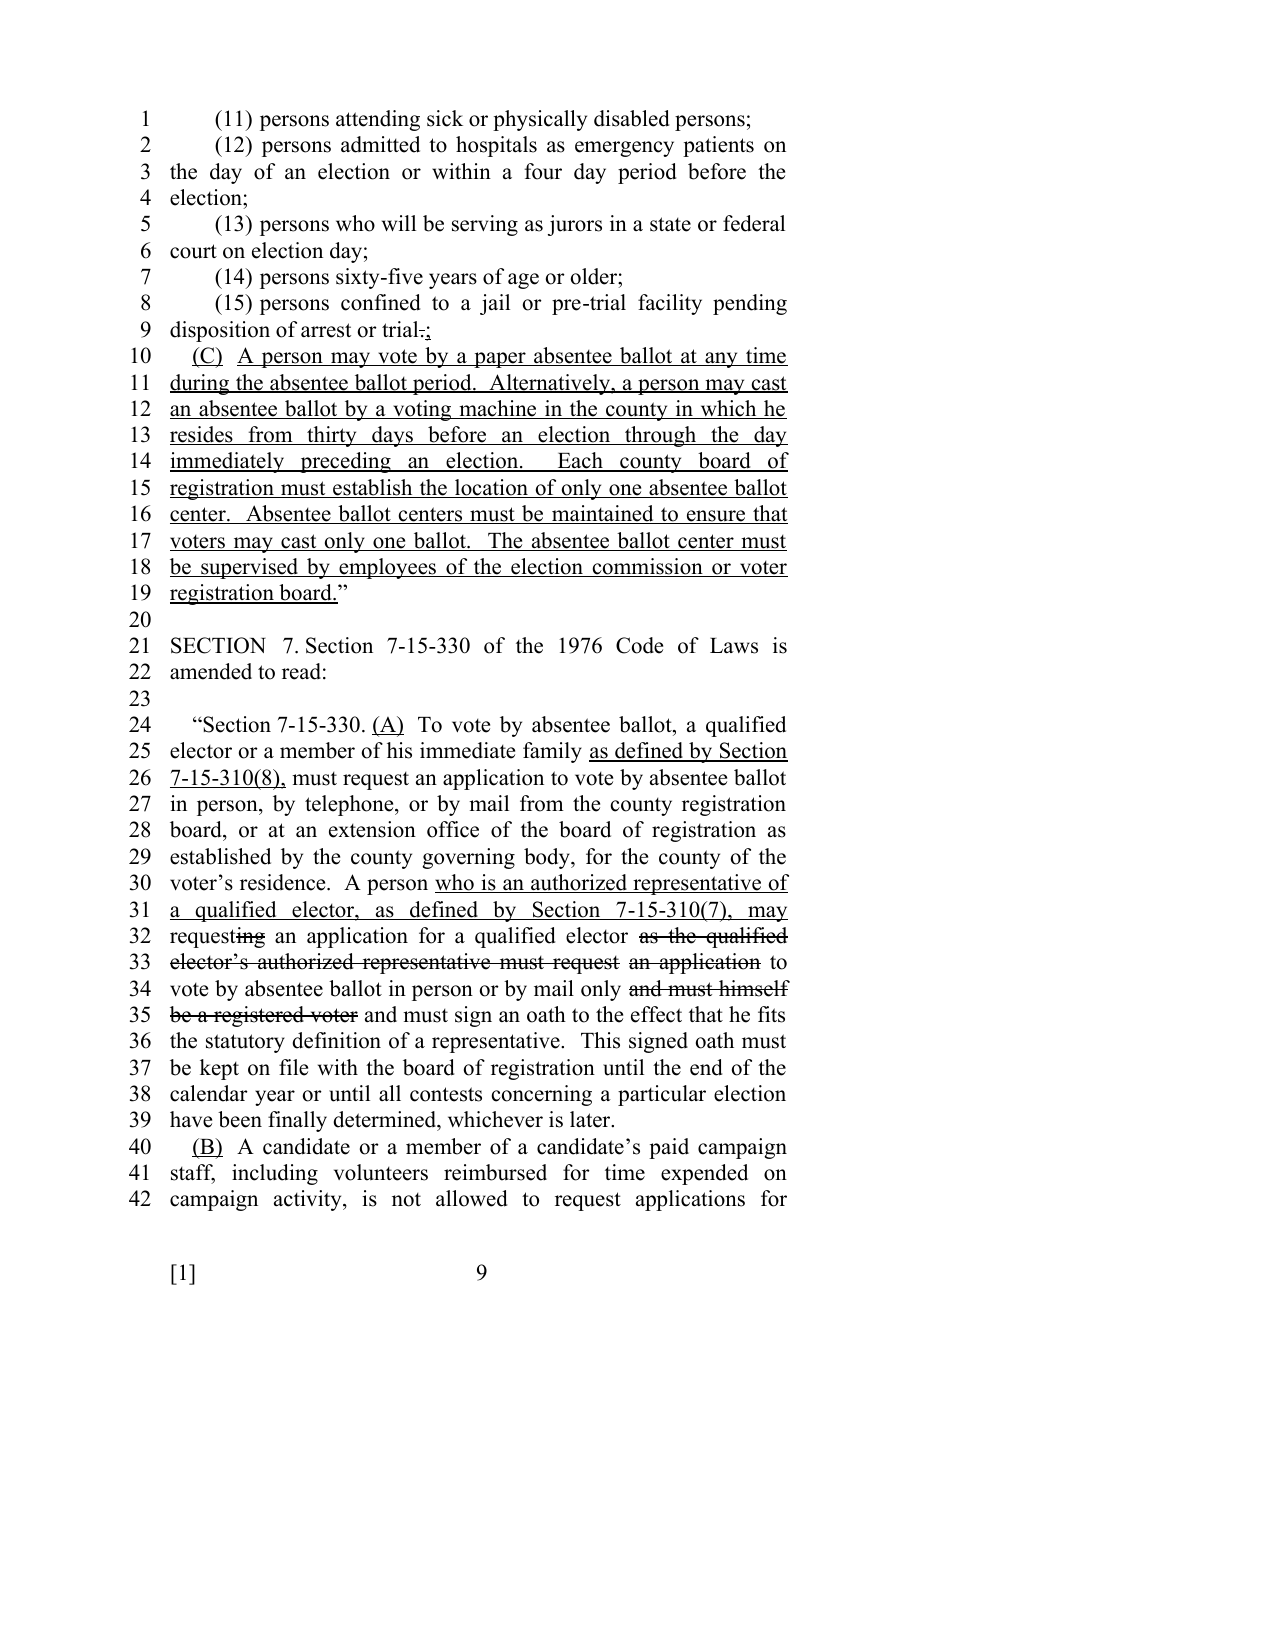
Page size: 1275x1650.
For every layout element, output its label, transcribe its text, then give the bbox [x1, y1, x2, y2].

text (12) persons admitted to hospitals as emergency patients on the day of an election or within a four day period before the election; [169, 131, 787, 210]
text (13) persons who will be serving as jurors in a state or federal court on election day; [169, 210, 787, 263]
text “Section 7-15-330. (A) To vote by absentee ballot, a qualified elector or a member of his immediate family as defined by Section 7-15-310(8), must request an application to vote by absentee ballot in person, by telephone, or by mail from the county registration board, or at an extension office of the board of registration as established by the county governing body, for the county of the voter’s residence. A person who is an authorized representative of a qualified elector, as defined by Section 7-15-310(7), may requesting an application for a qualified elector as the qualified elector’s authorized representative must request an application to vote by absentee ballot in person or by mail only and must himself be a registered voter and must sign an oath to the effect that he fits the statutory definition of a representative. This signed oath must be kept on file with the board of registration until the end of the calendar year or until all contests concerning a particular election have been finally determined, whichever is later. [169, 920, 787, 1133]
text (14) persons sixty-five years of age or older; [169, 263, 787, 289]
text “Section 7-15-330. (A) To vote by absentee ballot, a qualified elector or a member of his immediate family as defined by Section 7-15-310(8), must request an application to vote by absentee ballot in person, by telephone, or by mail from the county registration board, or at an extension office of the board of registration as established by the county governing body, for the county of the voter’s residence. A person who is an authorized representative of a qualified elector, as defined by Section 7-15-310(7), may requesting an application for a qualified elector as the qualified elector’s authorized representative must request an application to vote by absentee ballot in person or by mail only and must himself be a registered voter and must sign an oath to the effect that he fits the statutory definition of a representative. This signed oath must be kept on file with the board of registration until the end of the calendar year or until all contests concerning a particular election have been finally determined, whichever is later. [169, 711, 787, 919]
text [169, 1133, 787, 1212]
text SECTION 7. Section 7-15-330 of the 1976 Code of Laws is amended to read: [169, 632, 787, 685]
text (11) persons attending sick or physically disabled persons; [169, 105, 787, 131]
text (15) persons confined to a jail or pre-trial facility pending disposition of arrest or trial.; [169, 289, 787, 342]
